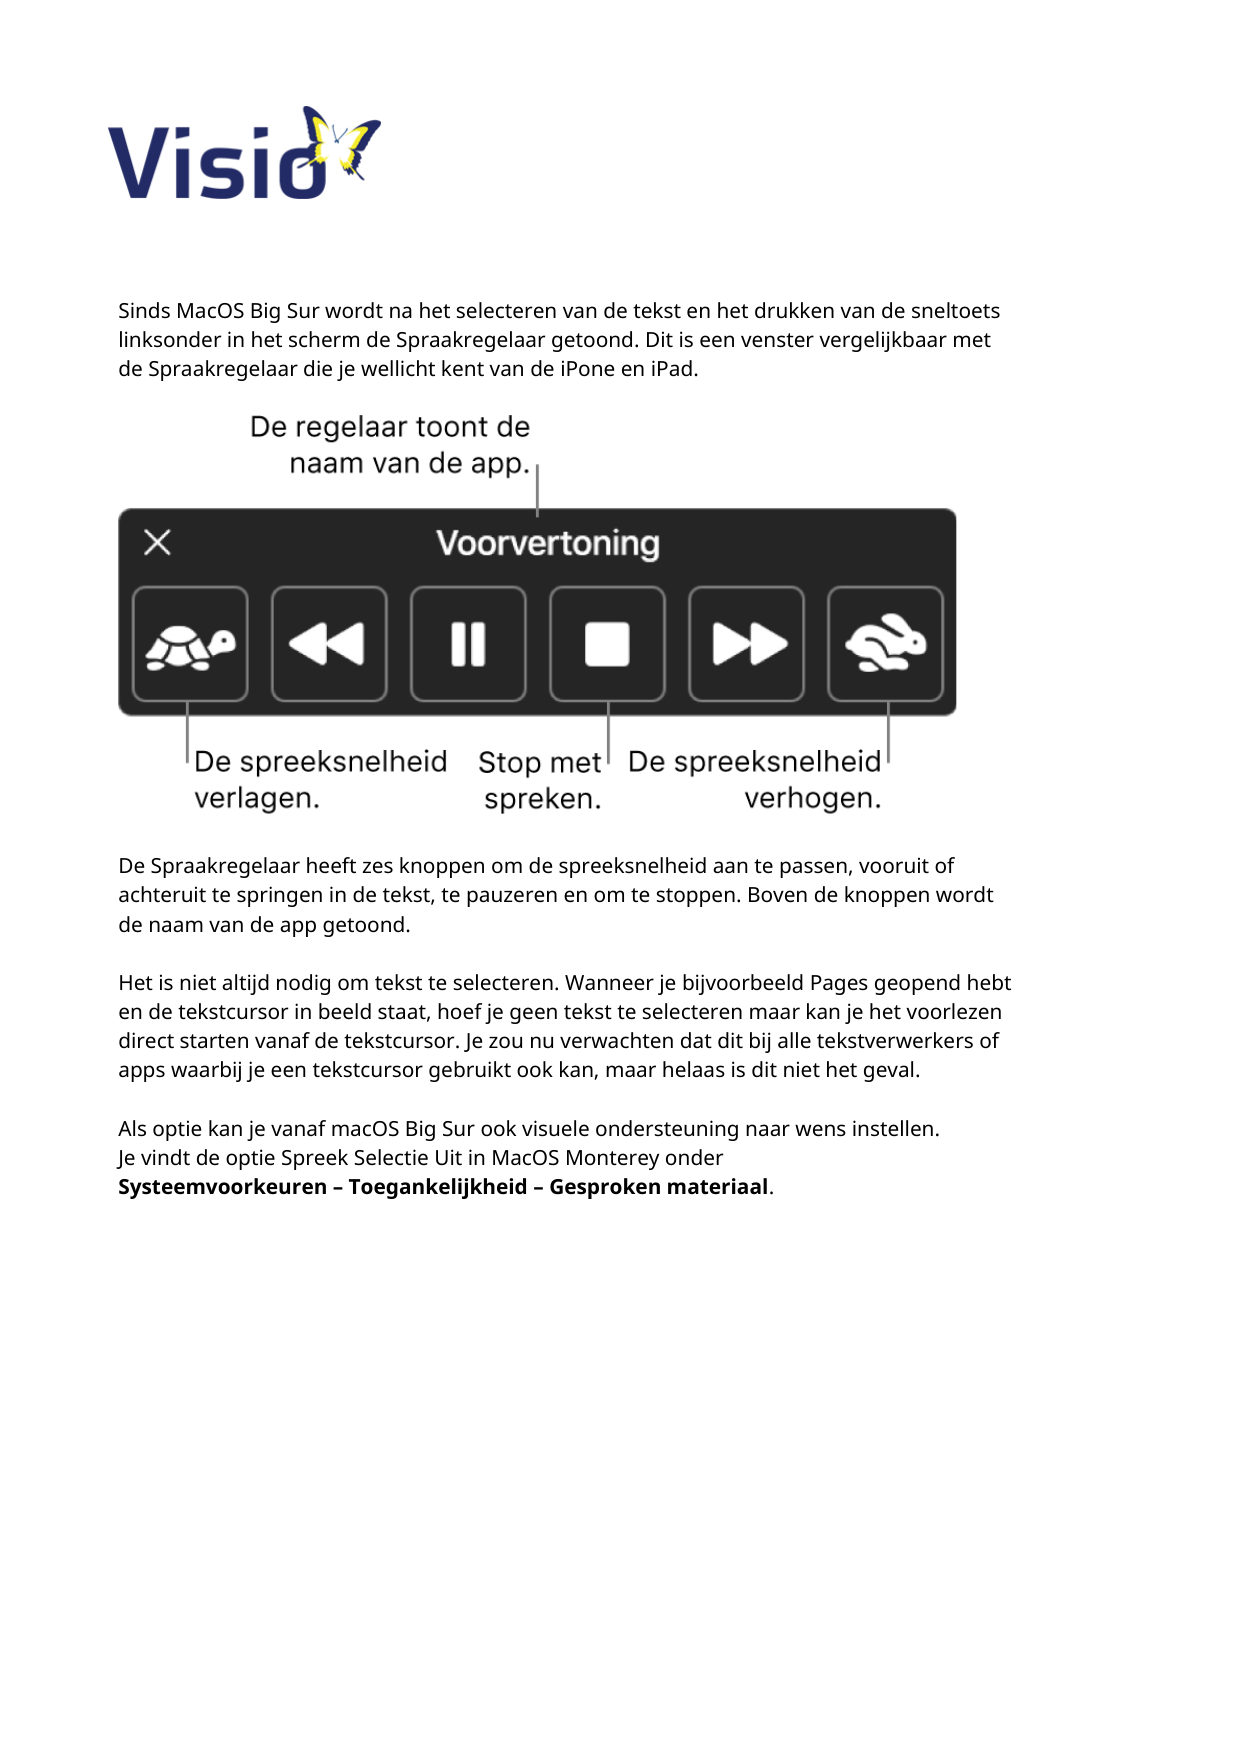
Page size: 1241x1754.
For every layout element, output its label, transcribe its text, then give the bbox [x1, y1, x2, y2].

text Het is niet altijd nodig om tekst te selecteren. Wanneer je bijvoorbeeld Pages geopend hebt en de tekstcursor in beeld staat, hoef je geen tekst te selecteren maar kan je het voorlezen direct starten vanaf de tekstcursor. Je zou nu verwachten dat dit bij alle tekstverwerkers of apps waarbij je een tekstcursor gebruikt ook kan, maar helaas is dit niet het geval. [118, 967, 1016, 1084]
picture [118, 412, 957, 822]
text Je vindt de optie Spreek Selectie Uit in MacOS Monterey onder [118, 1142, 1016, 1171]
text Systeemvoorkeuren – Toegankelijkheid – Gesproken materiaal. [118, 1171, 1016, 1201]
text Als optie kan je vanaf macOS Big Sur ook visuele ondersteuning naar wens instellen. [118, 1113, 1016, 1142]
text De Spraakregelaar heeft zes knoppen om de spreeksnelheid aan te passen, vooruit of achteruit te springen in de tekst, te pauzeren en om te stoppen. Boven de knoppen wordt de naam van de app getoond. [118, 851, 1016, 938]
picture [96, 101, 392, 202]
text Sinds MacOS Big Sur wordt na het selecteren van de tekst en het drukken van de sneltoets linksonder in het scherm de Spraakregelaar getoond. Dit is een venster vergelijkbaar met de Spraakregelaar die je wellicht kent van de iPone en iPad. [118, 295, 1016, 383]
